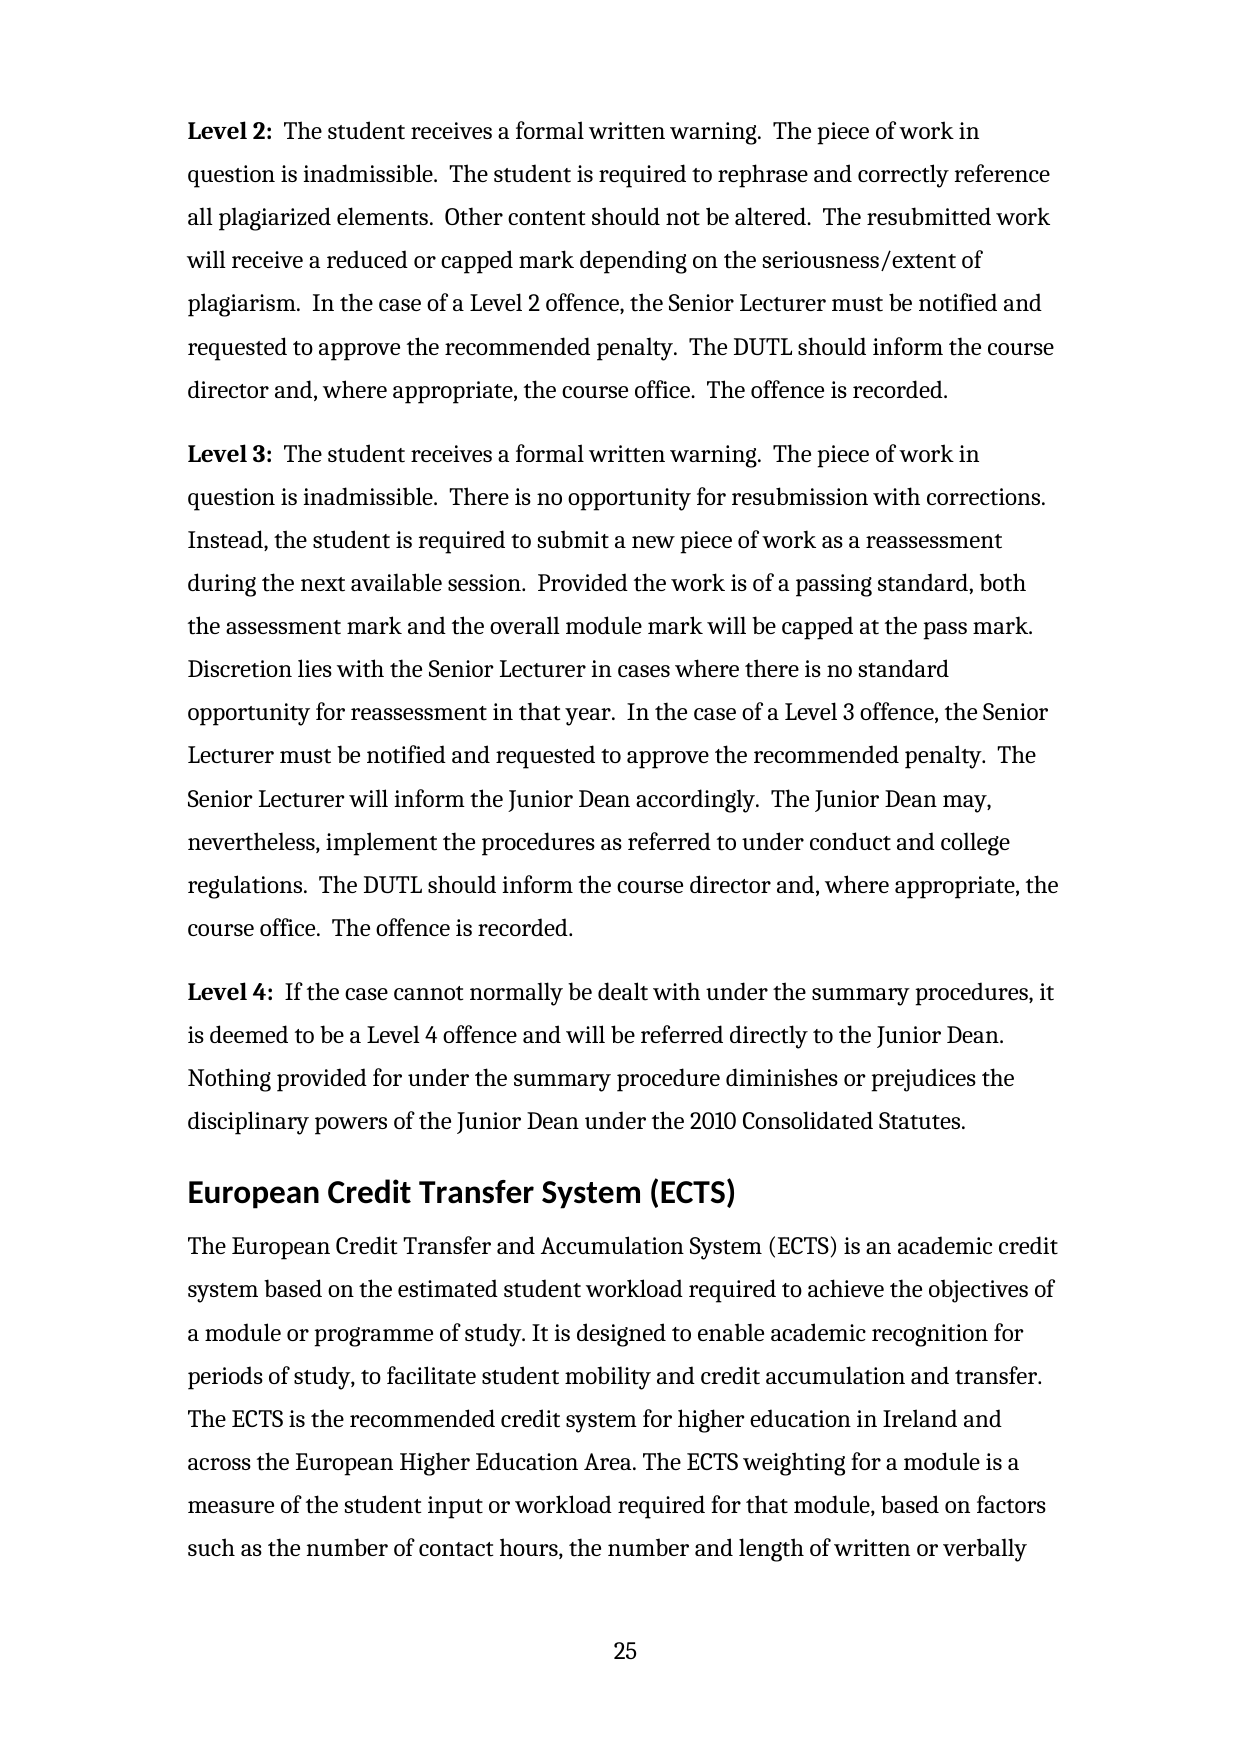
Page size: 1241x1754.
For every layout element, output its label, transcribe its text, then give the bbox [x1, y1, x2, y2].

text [187, 1232, 1064, 1563]
text Level 3: The student receives a formal written warning. The piece of work in question is inadmissible. There is no opportunity for resubmission with corrections. Instead, the student is required to submit a new piece of work as a reassessment during the next available session. Provided the work is of a passing standard, both the assessment mark and the overall module mark will be capped at the pass mark. Discretion lies with the Senior Lecturer in cases where there is no standard opportunity for reassessment in that year. In the case of a Level 3 offence, the Senior Lecturer must be notified and requested to approve the recommended penalty. The Senior Lecturer will inform the Junior Dean accordingly. The Junior Dean may, nevertheless, implement the procedures as referred to under conduct and college regulations. The DUTL should inform the course director and, where appropriate, the course office. The offence is recorded. [187, 439, 1064, 943]
text Level 2: The student receives a formal written warning. The piece of work in question is inadmissible. The student is required to rephrase and correctly reference all plagiarized elements. Other content should not be altered. The resubmitted work will receive a reduced or capped mark depending on the seriousness/extent of plagiarism. In the case of a Level 2 offence, the Senior Lecturer must be notified and requested to approve the recommended penalty. The DUTL should inform the course director and, where appropriate, the course office. The offence is recorded. [187, 117, 1064, 404]
subtitle European Credit Transfer System (ECTS) [187, 1171, 1064, 1212]
text Level 4: If the case cannot normally be dealt with under the summary procedures, it is deemed to be a Level 4 offence and will be referred directly to the Junior Dean. Nothing provided for under the summary procedure diminishes or prejudices the disciplinary powers of the Junior Dean under the 2010 Consolidated Statutes. [187, 978, 1064, 1136]
